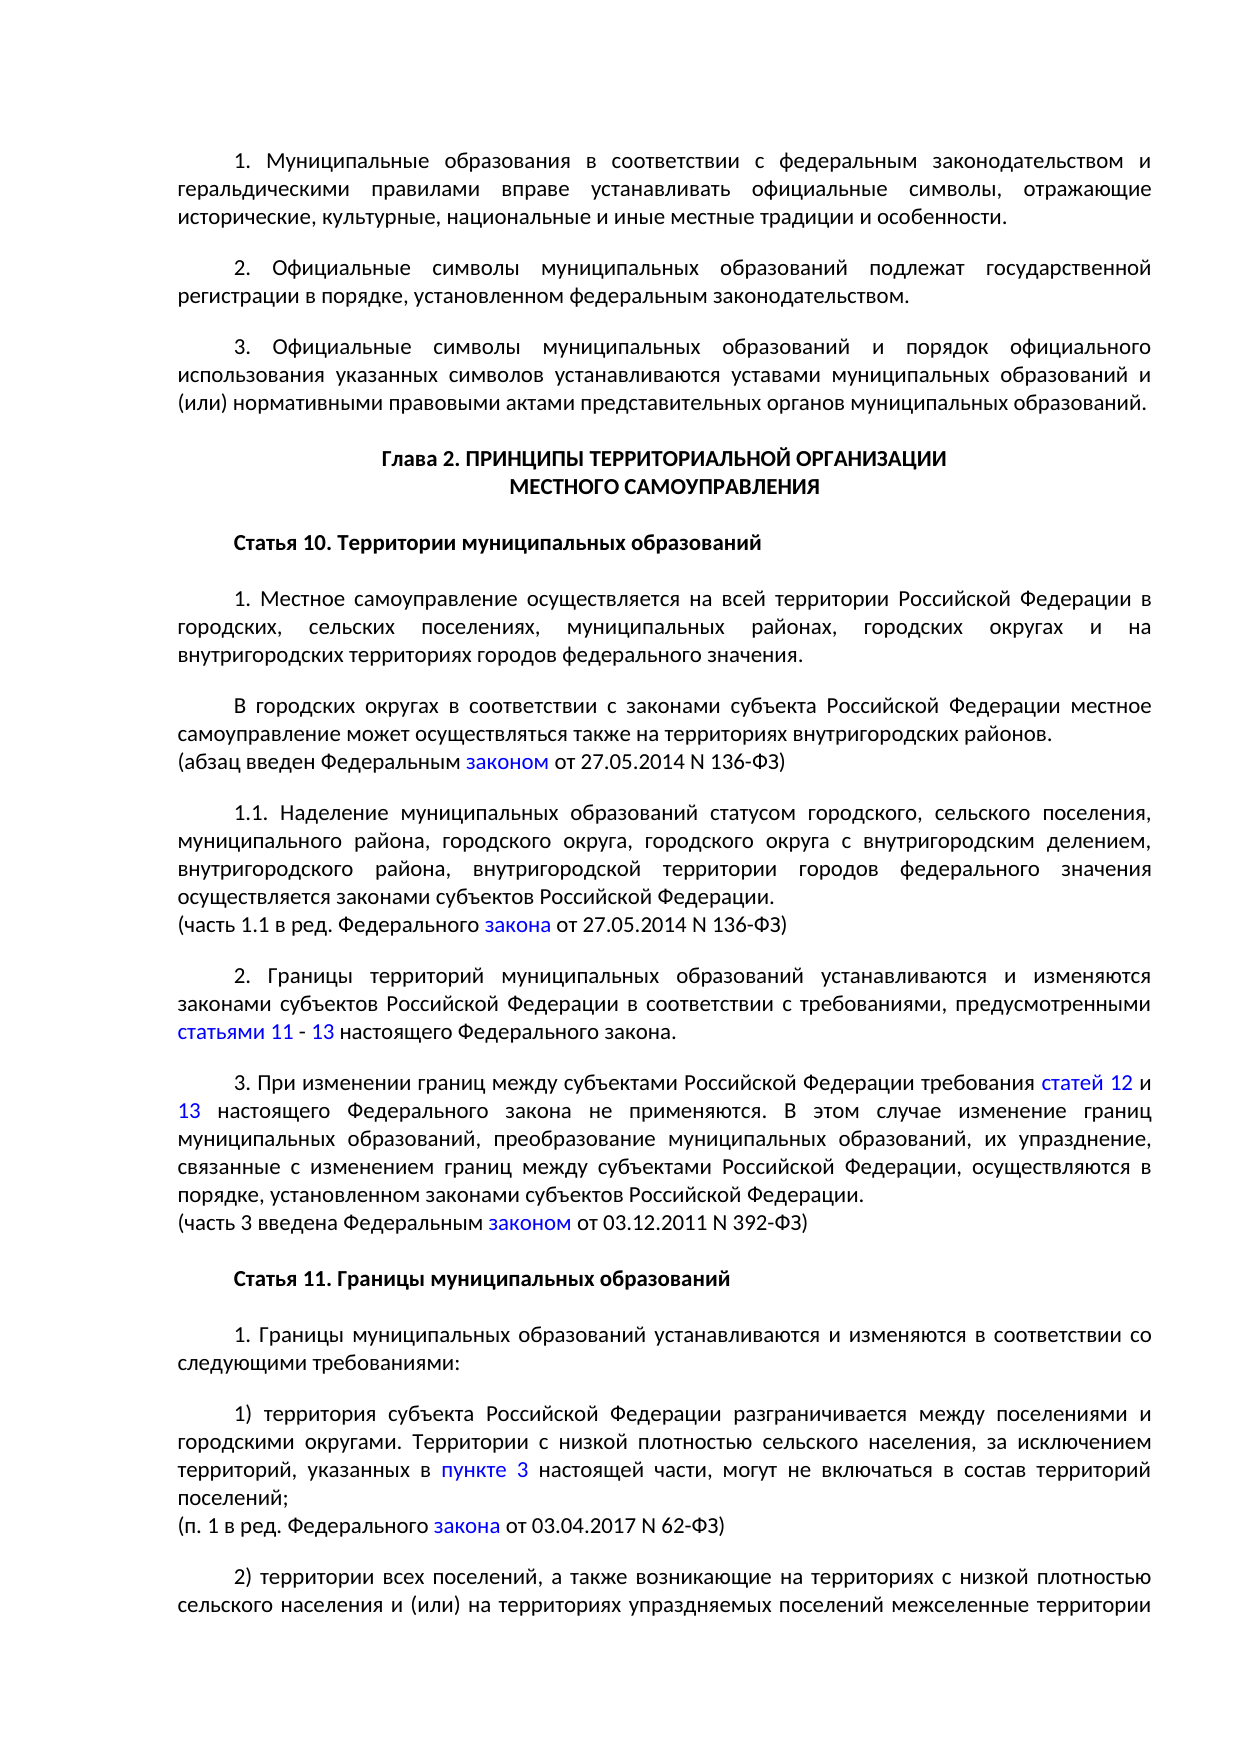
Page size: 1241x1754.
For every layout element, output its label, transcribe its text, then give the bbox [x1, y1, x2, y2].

text (п. 1 в ред. Федерального закона от 03.04.2017 N 62-ФЗ) [177, 1511, 1152, 1539]
text 1) территория субъекта Российской Федерации разграничивается между поселениями и городскими округами. Территории с низкой плотностью сельского населения, за исключением территорий, указанных в пункте 3 настоящей части, могут не включаться в состав территорий поселений; [177, 1399, 1152, 1511]
text (часть 3 введена Федеральным законом от 03.12.2011 N 392-ФЗ) [177, 1208, 1152, 1236]
title Статья 10. Территории муниципальных образований [177, 528, 1152, 556]
title МЕСТНОГО САМОУПРАВЛЕНИЯ [177, 472, 1152, 500]
text 1. Муниципальные образования в соответствии с федеральным законодательством и геральдическими правилами вправе устанавливать официальные символы, отражающие исторические, культурные, национальные и иные местные традиции и особенности. [177, 146, 1152, 230]
text 1. Границы муниципальных образований устанавливаются и изменяются в соответствии со следующими требованиями: [177, 1320, 1152, 1376]
text (часть 1.1 в ред. Федерального закона от 27.05.2014 N 136-ФЗ) [177, 910, 1152, 938]
text 1. Местное самоуправление осуществляется на всей территории Российской Федерации в городских, сельских поселениях, муниципальных районах, городских округах и на внутригородских территориях городов федерального значения. [177, 584, 1152, 668]
text 3. Официальные символы муниципальных образований и порядок официального использования указанных символов устанавливаются уставами муниципальных образований и (или) нормативными правовыми актами представительных органов муниципальных образований. [177, 332, 1152, 416]
title Глава 2. ПРИНЦИПЫ ТЕРРИТОРИАЛЬНОЙ ОРГАНИЗАЦИИ [177, 444, 1152, 472]
text 2. Официальные символы муниципальных образований подлежат государственной регистрации в порядке, установленном федеральным законодательством. [177, 253, 1152, 309]
title Статья 11. Границы муниципальных образований [177, 1264, 1152, 1292]
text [177, 1562, 1152, 1618]
text 2. Границы территорий муниципальных образований устанавливаются и изменяются законами субъектов Российской Федерации в соответствии с требованиями, предусмотренными статьями 11 - 13 настоящего Федерального закона. [177, 961, 1152, 1045]
text В городских округах в соответствии с законами субъекта Российской Федерации местное самоуправление может осуществляться также на территориях внутригородских районов. [177, 691, 1152, 747]
text 3. При изменении границ между субъектами Российской Федерации требования статей 12 и 13 настоящего Федерального закона не применяются. В этом случае изменение границ муниципальных образований, преобразование муниципальных образований, их упразднение, связанные с изменением границ между субъектами Российской Федерации, осуществляются в порядке, установленном законами субъектов Российской Федерации. [177, 1068, 1152, 1208]
text (абзац введен Федеральным законом от 27.05.2014 N 136-ФЗ) [177, 747, 1152, 775]
text 1.1. Наделение муниципальных образований статусом городского, сельского поселения, муниципального района, городского округа, городского округа с внутригородским делением, внутригородского района, внутригородской территории городов федерального значения осуществляется законами субъектов Российской Федерации. [177, 798, 1152, 910]
